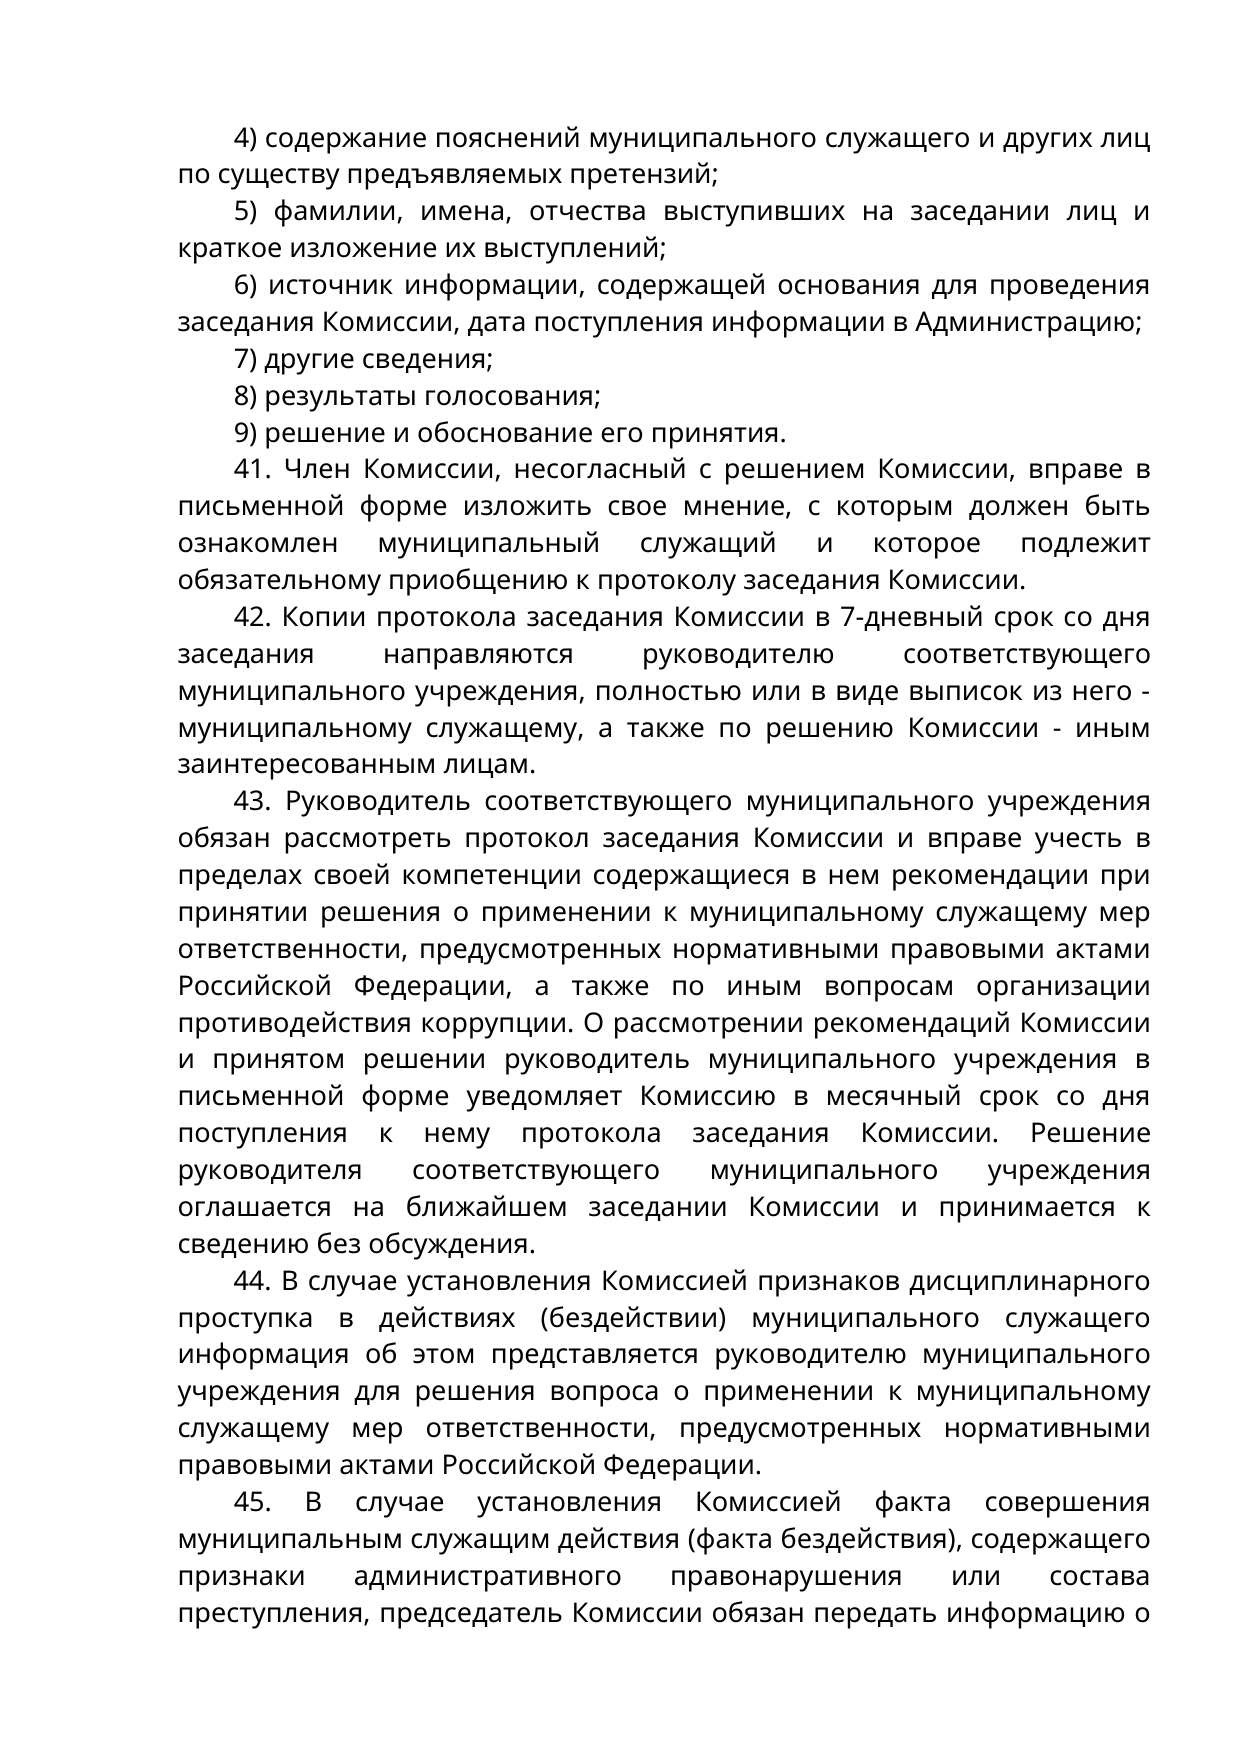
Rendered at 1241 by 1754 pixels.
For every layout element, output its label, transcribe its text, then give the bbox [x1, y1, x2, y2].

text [177, 1482, 1152, 1630]
text 9) решение и обоснование его принятия. [177, 413, 1152, 450]
text 43. Руководитель соответствующего муниципального учреждения обязан рассмотреть протокол заседания Комиссии и вправе учесть в пределах своей компетенции содержащиеся в нем рекомендации при принятии решения о применении к муниципальному служащему мер ответственности, предусмотренных нормативными правовыми актами Российской Федерации, а также по иным вопросам организации противодействия коррупции. О рассмотрении рекомендаций Комиссии и принятом решении руководитель муниципального учреждения в письменной форме уведомляет Комиссию в месячный срок со дня поступления к нему протокола заседания Комиссии. Решение руководителя соответствующего муниципального учреждения оглашается на ближайшем заседании Комиссии и принимается к сведению без обсуждения. [177, 782, 1152, 1261]
text 5) фамилии, имена, отчества выступивших на заседании лиц и краткое изложение их выступлений; [177, 192, 1152, 266]
text 41. Член Комиссии, несогласный с решением Комиссии, вправе в письменной форме изложить свое мнение, с которым должен быть ознакомлен муниципальный служащий и которое подлежит обязательному приобщению к протоколу заседания Комиссии. [177, 450, 1152, 597]
text 7) другие сведения; [177, 339, 1152, 376]
text 42. Копии протокола заседания Комиссии в 7-дневный срок со дня заседания направляются руководителю соответствующего муниципального учреждения, полностью или в виде выписок из него - муниципальному служащему, а также по решению Комиссии - иным заинтересованным лицам. [177, 597, 1152, 782]
text 44. В случае установления Комиссией признаков дисциплинарного проступка в действиях (бездействии) муниципального служащего информация об этом представляется руководителю муниципального учреждения для решения вопроса о применении к муниципальному служащему мер ответственности, предусмотренных нормативными правовыми актами Российской Федерации. [177, 1261, 1152, 1482]
text 6) источник информации, содержащей основания для проведения заседания Комиссии, дата поступления информации в Администрацию; [177, 266, 1152, 339]
text 4) содержание пояснений муниципального служащего и других лиц по существу предъявляемых претензий; [177, 118, 1152, 192]
text 8) результаты голосования; [177, 376, 1152, 413]
